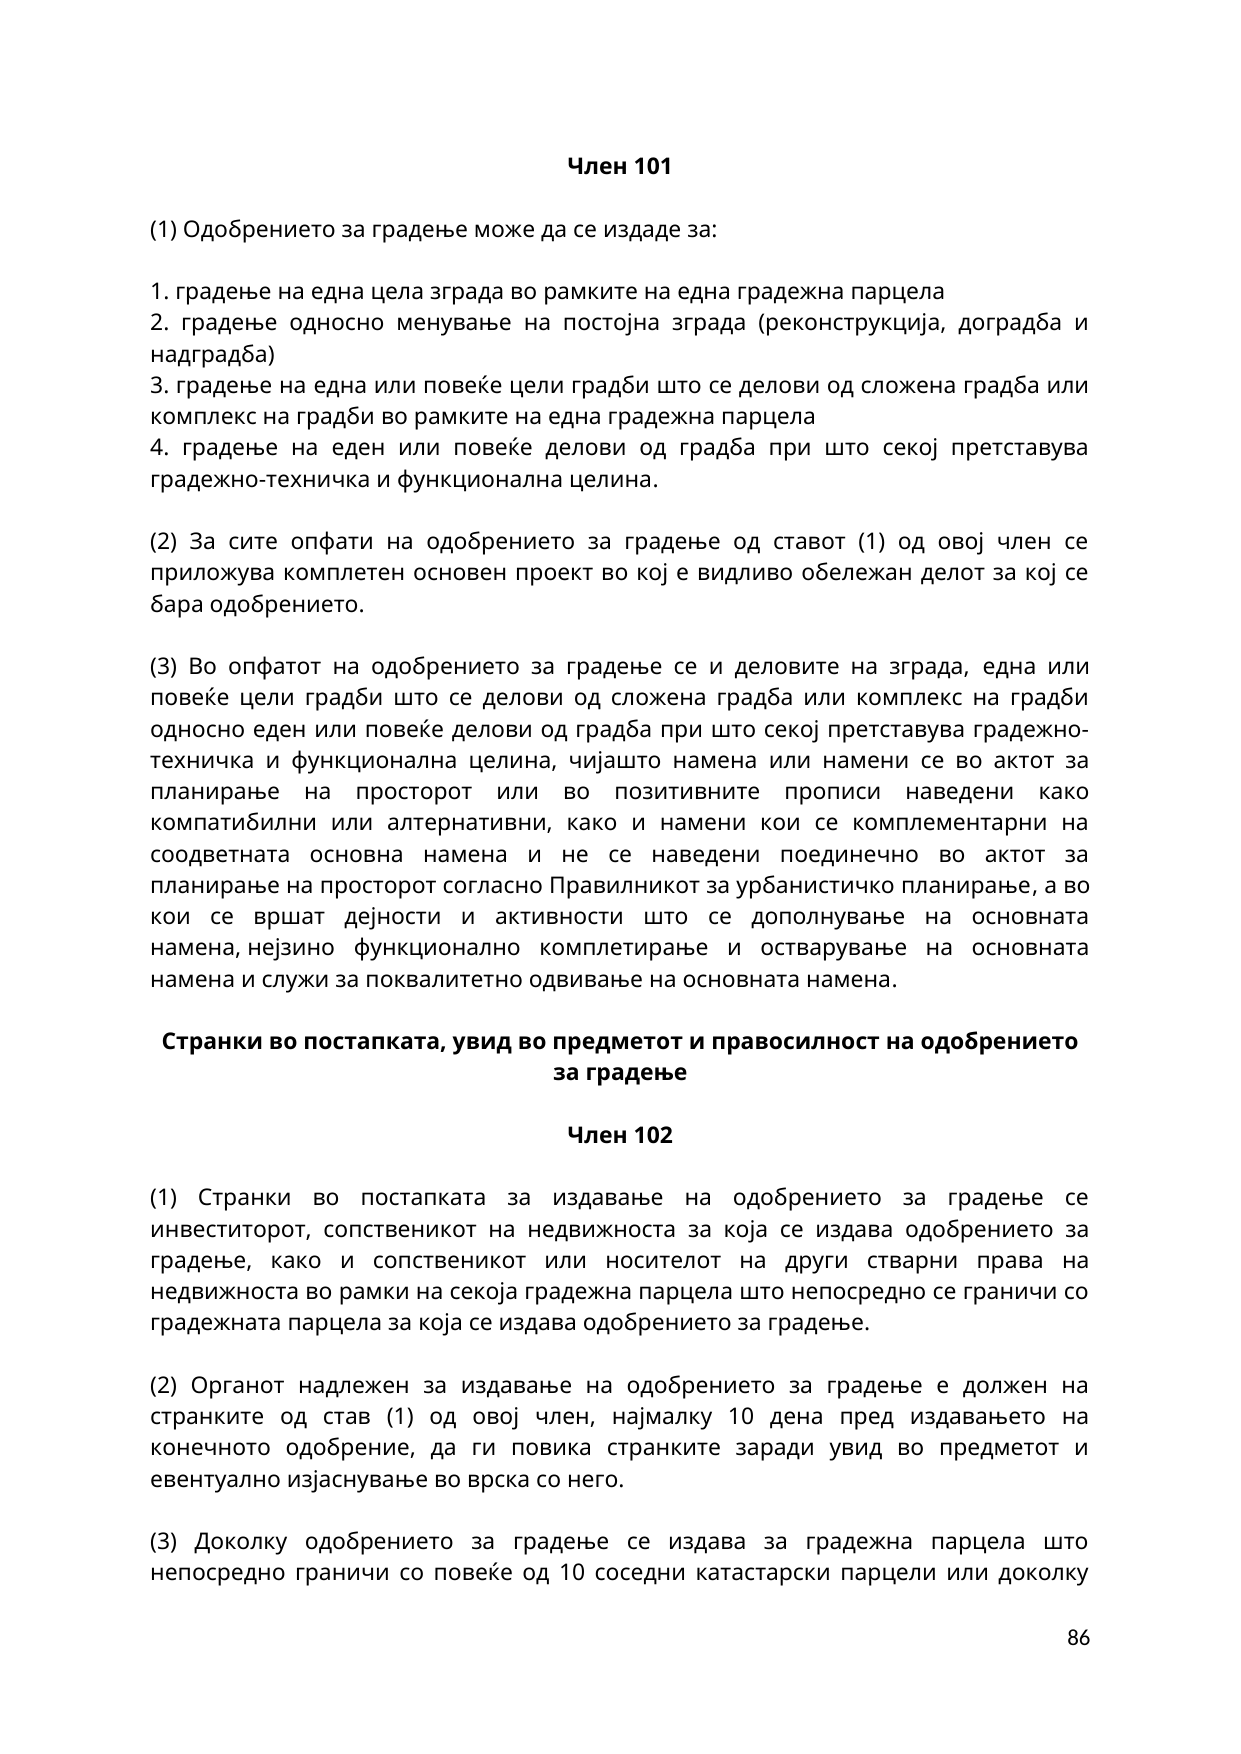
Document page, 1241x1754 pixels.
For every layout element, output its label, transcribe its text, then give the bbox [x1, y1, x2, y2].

text 3. градење на една или повеќе цели градби што се делови од сложена градба или комплекс на градби во рамките на една градежна парцела [150, 369, 1090, 431]
text Член 102 [150, 1119, 1090, 1150]
text (1) Странки во постапката за издавање на одобрението за градење се инвеститорот, сопственикот на недвижноста за која се издава одобрението за градење, како и сопственикот или носителот на други стварни права на недвижноста во рамки на секоја градежна парцела што непосредно се граничи со градежната парцела за која се издава одобрението за градење. [150, 1181, 1090, 1337]
text Член 101 [150, 150, 1090, 181]
text (2) Органот надлежен за издавање на одобрението за градење е должен на странките од став (1) од овој член, најмалку 10 дена пред издавањето на конечното одобрение, да ги повика странките заради увид во предметот и евентуално изјаснување во врска со него. [150, 1369, 1090, 1494]
text 2. градење односно менување на постојна зграда (реконструкција, доградба и надградба) [150, 306, 1090, 369]
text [150, 1525, 1090, 1587]
text (2) За сите опфати на одобрението за градење од ставот (1) од овој член се приложува комплетен основен проект во кој е видливо обележан делот за кој се бара одобрението. [150, 525, 1090, 619]
text Странки во постапката, увид во предметот и правосилност на одобрението за градење [150, 1025, 1090, 1087]
text (1) Одобрението за градење може да се издаде за: [150, 212, 1090, 244]
text (3) Во опфатот на одобрението за градење се и деловите на зграда, една или повеќе цели градби што се делови од сложена градба или комплекс на градби односно еден или повеќе делови од градба при што секој претставува градежно-техничка и функционална целина, чијашто намена или намени се во актот за планирање на просторот или во позитивните прописи наведени како компатибилни или алтернативни, како и намени кои се комплементарни на соодветната основна намена и не се наведени поединечно во актот за планирање на просторот согласно Правилникот за урбанистичко планирање, а во кои се вршат дејности и активности што се дополнување на основната намена, нејзино функционално комплетирање и остварување на основната намена и служи за поквалитетно одвивање на основната намена. [150, 650, 1090, 994]
text 4. градење на еден или повеќе делови од градба при што секој претставува градежно-техничка и функционална целина. [150, 431, 1090, 494]
text 1. градење на една цела зграда во рамките на една градежна парцела [150, 275, 1090, 306]
